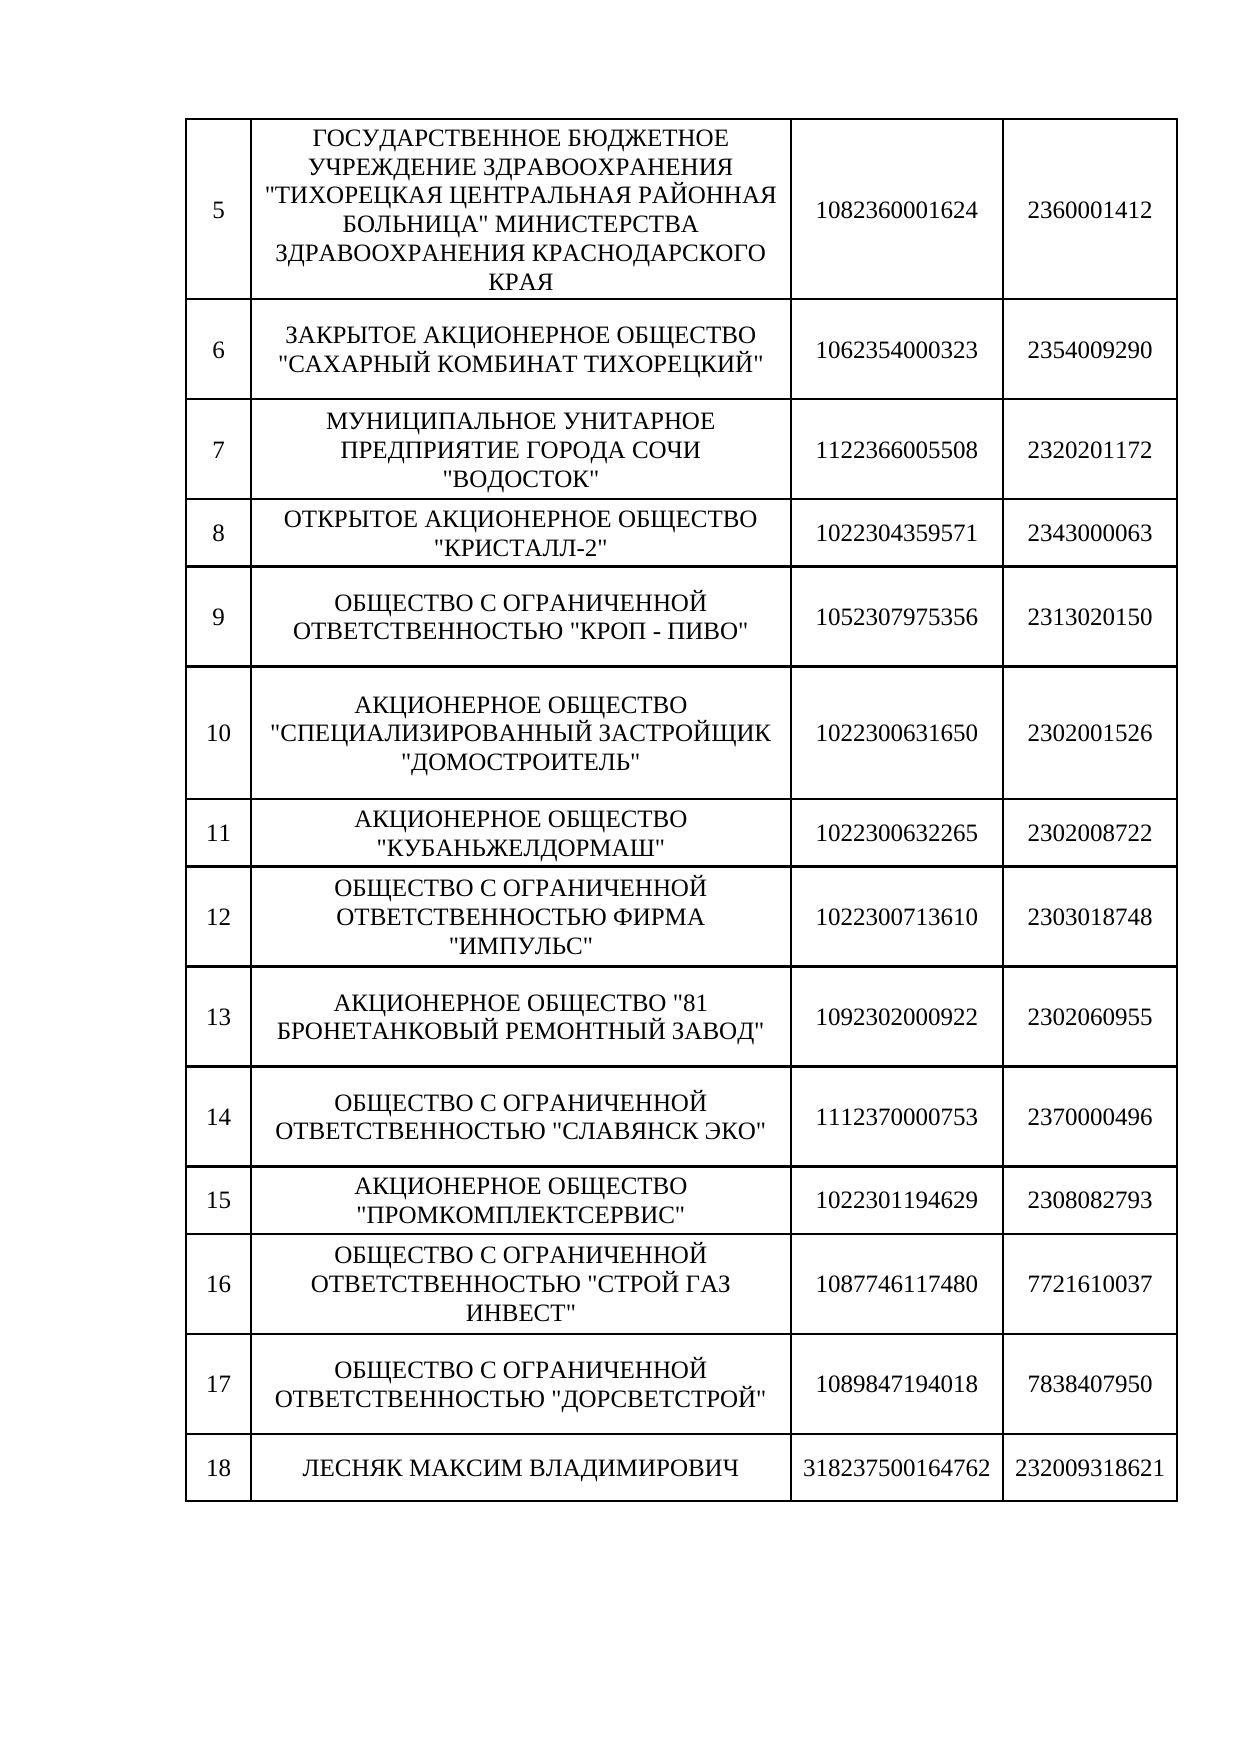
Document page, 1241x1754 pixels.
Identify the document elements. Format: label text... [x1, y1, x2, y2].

table_cell 2302001526 [1004, 668, 1176, 798]
table_cell 15 [187, 1168, 250, 1233]
table_cell ОТКРЫТОЕ АКЦИОНЕРНОЕ ОБЩЕСТВО "КРИСТАЛЛ-2" [252, 500, 790, 565]
table_cell АКЦИОНЕРНОЕ ОБЩЕСТВО "81 БРОНЕТАНКОВЫЙ РЕМОНТНЫЙ ЗАВОД" [252, 968, 790, 1065]
table_cell 7721610037 [1004, 1235, 1176, 1333]
table_cell ОБЩЕСТВО С ОГРАНИЧЕННОЙ ОТВЕТСТВЕННОСТЬЮ "СТРОЙ ГАЗ ИНВЕСТ" [252, 1235, 790, 1333]
table_cell 14 [187, 1068, 250, 1165]
table_cell 11 [187, 800, 250, 865]
table_cell 8 [187, 500, 250, 565]
table_cell 5 [187, 120, 250, 298]
table_cell 1022300713610 [792, 868, 1002, 965]
table_cell АКЦИОНЕРНОЕ ОБЩЕСТВО "ПРОМКОМПЛЕКТСЕРВИС" [252, 1168, 790, 1233]
table_cell ЗАКРЫТОЕ АКЦИОНЕРНОЕ ОБЩЕСТВО "САХАРНЫЙ КОМБИНАТ ТИХОРЕЦКИЙ" [252, 300, 790, 398]
table_cell 2313020150 [1004, 568, 1176, 665]
table_cell 1022304359571 [792, 500, 1002, 565]
table_cell ОБЩЕСТВО С ОГРАНИЧЕННОЙ ОТВЕТСТВЕННОСТЬЮ "КРОП - ПИВО" [252, 568, 790, 665]
table_cell 12 [187, 868, 250, 965]
table_cell 13 [187, 968, 250, 1065]
table_cell ОБЩЕСТВО С ОГРАНИЧЕННОЙ ОТВЕТСТВЕННОСТЬЮ ФИРМА "ИМПУЛЬС" [252, 868, 790, 965]
table_cell 17 [187, 1335, 250, 1433]
table_cell 16 [187, 1235, 250, 1333]
table_cell 7838407950 [1004, 1335, 1176, 1433]
table_cell 2303018748 [1004, 868, 1176, 965]
table_cell 1022300632265 [792, 800, 1002, 865]
table_cell 1092302000922 [792, 968, 1002, 1065]
table_cell 2370000496 [1004, 1068, 1176, 1165]
table_cell 1112370000753 [792, 1068, 1002, 1165]
table_cell 10 [187, 668, 250, 798]
table_cell 1062354000323 [792, 300, 1002, 398]
table_cell 6 [187, 300, 250, 398]
table_cell 1022301194629 [792, 1168, 1002, 1233]
table_cell 2302008722 [1004, 800, 1176, 865]
table_cell ГОСУДАРСТВЕННОЕ БЮДЖЕТНОЕ УЧРЕЖДЕНИЕ ЗДРАВООХРАНЕНИЯ "ТИХОРЕЦКАЯ ЦЕНТРАЛЬНАЯ РАЙОННАЯ БОЛЬНИЦА" МИНИСТЕРСТВА ЗДРАВООХРАНЕНИЯ КРАСНОДАРСКОГО КРАЯ [252, 120, 790, 298]
table_cell 2360001412 [1004, 120, 1176, 298]
table_cell 9 [187, 568, 250, 665]
table_cell 2320201172 [1004, 400, 1176, 498]
table_cell 1052307975356 [792, 568, 1002, 665]
table_cell 318237500164762 [792, 1435, 1002, 1500]
table_cell 1087746117480 [792, 1235, 1002, 1333]
table_cell МУНИЦИПАЛЬНОЕ УНИТАРНОЕ ПРЕДПРИЯТИЕ ГОРОДА СОЧИ "ВОДОСТОК" [252, 400, 790, 498]
table_cell АКЦИОНЕРНОЕ ОБЩЕСТВО "КУБАНЬЖЕЛДОРМАШ" [252, 800, 790, 865]
table_cell 1122366005508 [792, 400, 1002, 498]
table_cell ЛЕСНЯК МАКСИМ ВЛАДИМИРОВИЧ [252, 1435, 790, 1500]
table_cell 18 [187, 1435, 250, 1500]
table_cell 2354009290 [1004, 300, 1176, 398]
table_cell 232009318621 [1004, 1435, 1176, 1500]
table_cell 2302060955 [1004, 968, 1176, 1065]
table_cell 2308082793 [1004, 1168, 1176, 1233]
table_cell 1082360001624 [792, 120, 1002, 298]
table_cell 1089847194018 [792, 1335, 1002, 1433]
table_cell 7 [187, 400, 250, 498]
table_cell 1022300631650 [792, 668, 1002, 798]
table_cell ОБЩЕСТВО С ОГРАНИЧЕННОЙ ОТВЕТСТВЕННОСТЬЮ "СЛАВЯНСК ЭКО" [252, 1068, 790, 1165]
table_cell АКЦИОНЕРНОЕ ОБЩЕСТВО "СПЕЦИАЛИЗИРОВАННЫЙ ЗАСТРОЙЩИК "ДОМОСТРОИТЕЛЬ" [252, 668, 790, 798]
table_cell ОБЩЕСТВО С ОГРАНИЧЕННОЙ ОТВЕТСТВЕННОСТЬЮ "ДОРСВЕТСТРОЙ" [252, 1335, 790, 1433]
table_cell 2343000063 [1004, 500, 1176, 565]
